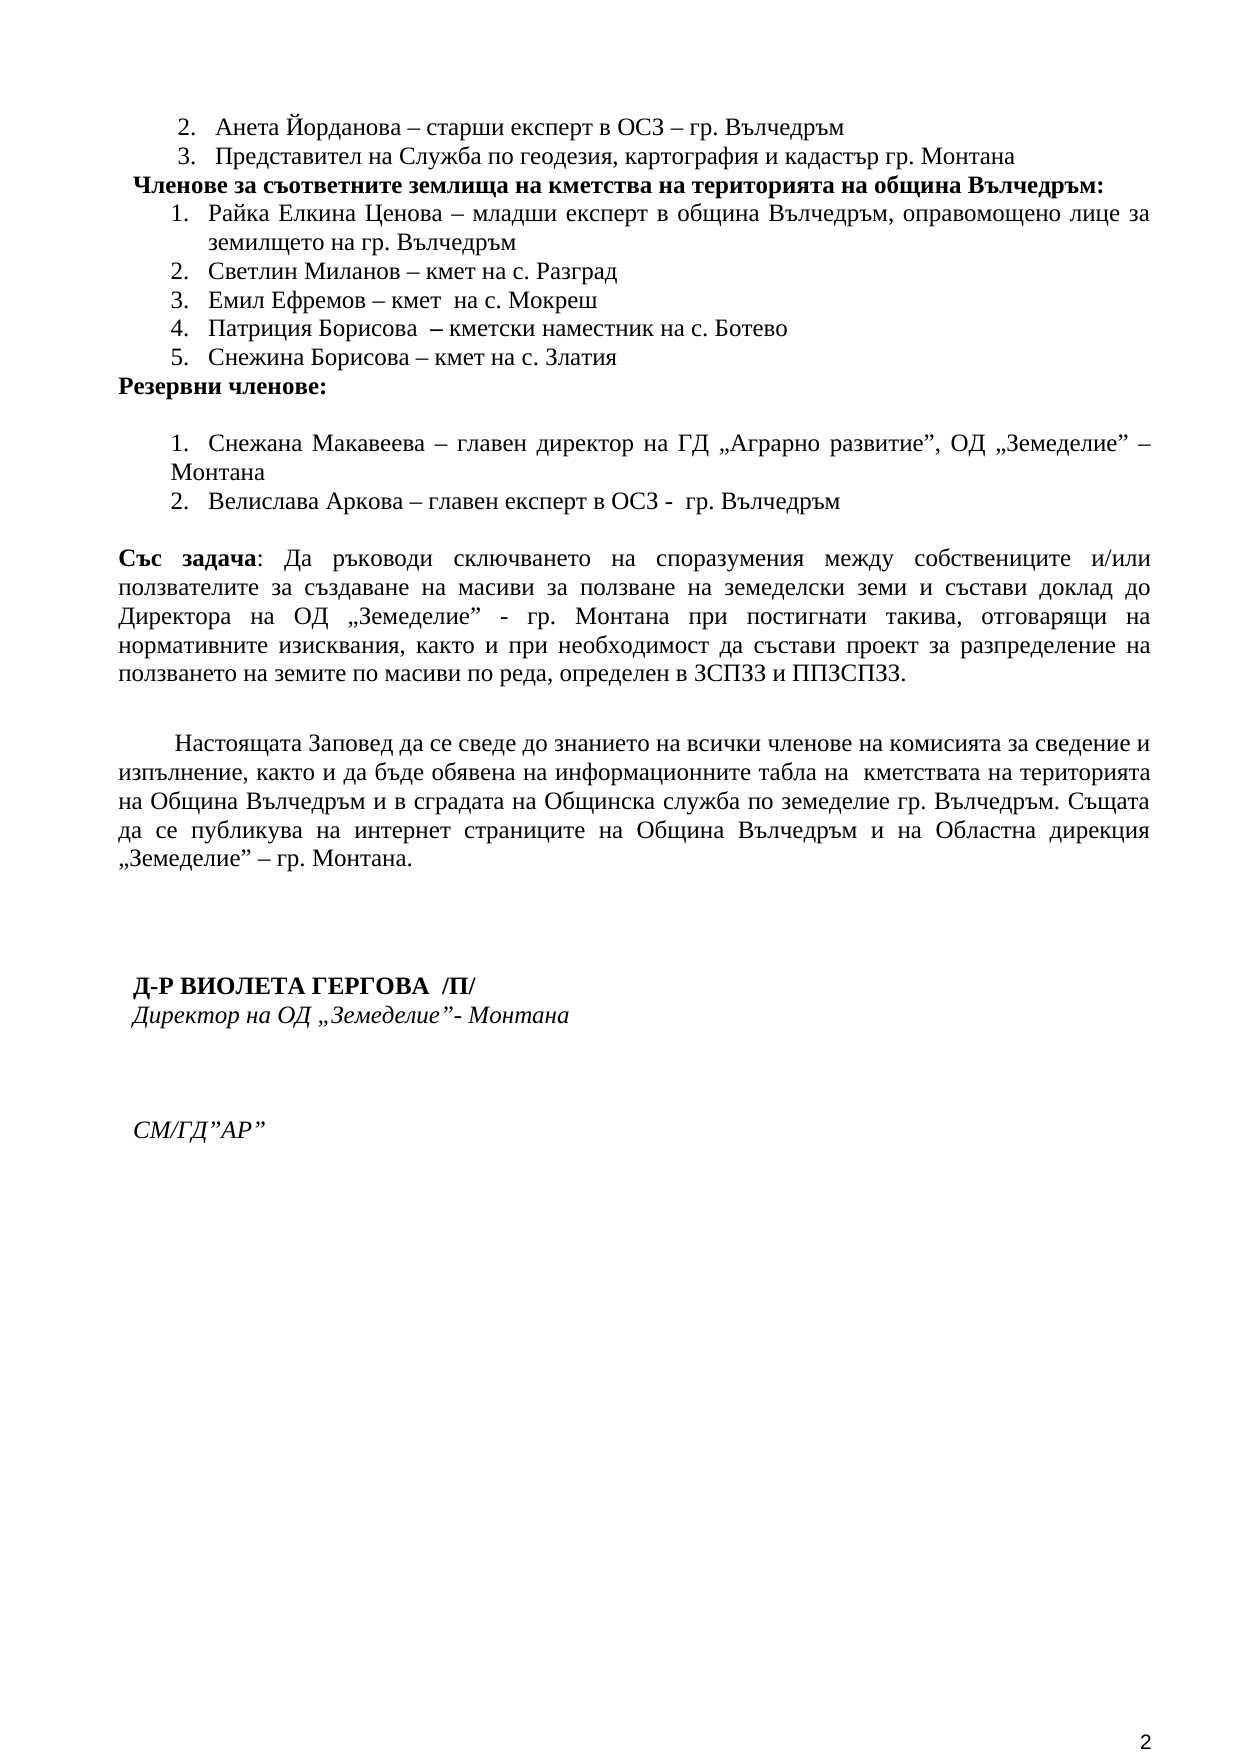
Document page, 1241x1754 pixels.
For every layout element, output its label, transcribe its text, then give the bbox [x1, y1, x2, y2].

list Снежина Борисова – кмет на с. Златия [133, 342, 1152, 371]
text Със задача: Да ръководи сключването на споразумения между собствениците и/или ползвателите за създаване на масиви за ползване на земеделски земи и състави доклад до Директора на ОД „Земеделие” - гр. Монтана при постигнати такива, отговарящи на нормативните изисквания, както и при необходимост да състави проект за разпределение на ползването на земите по масиви по реда, определен в ЗСПЗЗ и ППЗСПЗЗ. [118, 543, 1152, 687]
list Представител на Служба по геодезия, картография и кадастър гр. Монтана [177, 141, 1152, 170]
list Емил Ефремов – кмет на с. Мокреш [170, 285, 1152, 313]
text 2. Велислава Аркова – главен експерт в ОСЗ - гр. Вълчедръм [170, 486, 1152, 515]
list Патриция Борисова – кметски наместник на с. Ботево [133, 313, 1152, 342]
text СМ/ГД”АР” [133, 1115, 1152, 1143]
text Членове за съответните землища на кметства на територията на община Вълчедръм: [133, 170, 1152, 198]
text Директор на ОД „Земеделие”- Монтана [133, 1000, 1152, 1028]
text Настоящата Заповед да се сведе до знанието на всички членове на комисията за сведение и изпълнение, както и да бъде обявена на информационните табла на кметствата на територията на Община Вълчедръм и в сградата на Общинска служба по земеделие гр. Вълчедръм. Същата да се публикува на интернет страниците на Община Вълчедръм и на Областна дирекция „Земеделие” – гр. Монтана. [118, 728, 1152, 872]
text 1. Снежана Макавеева – главен директор на ГД „Аграрно развитие”, ОД „Земеделие” – Монтана [170, 428, 1152, 486]
list Светлин Миланов – кмет на с. Разград [133, 256, 1152, 285]
text Д-Р ВИОЛЕТА ГЕРГОВА /П/ [133, 971, 1152, 1000]
text Резервни членове: [118, 371, 1152, 400]
list Райка Елкина Ценова – младши експерт в община Вълчедръм, оправомощено лице за земилщето на гр. Вълчедръм [170, 198, 1152, 256]
list Анета Йорданова – старши експерт в ОСЗ – гр. Вълчедръм [177, 112, 1152, 141]
